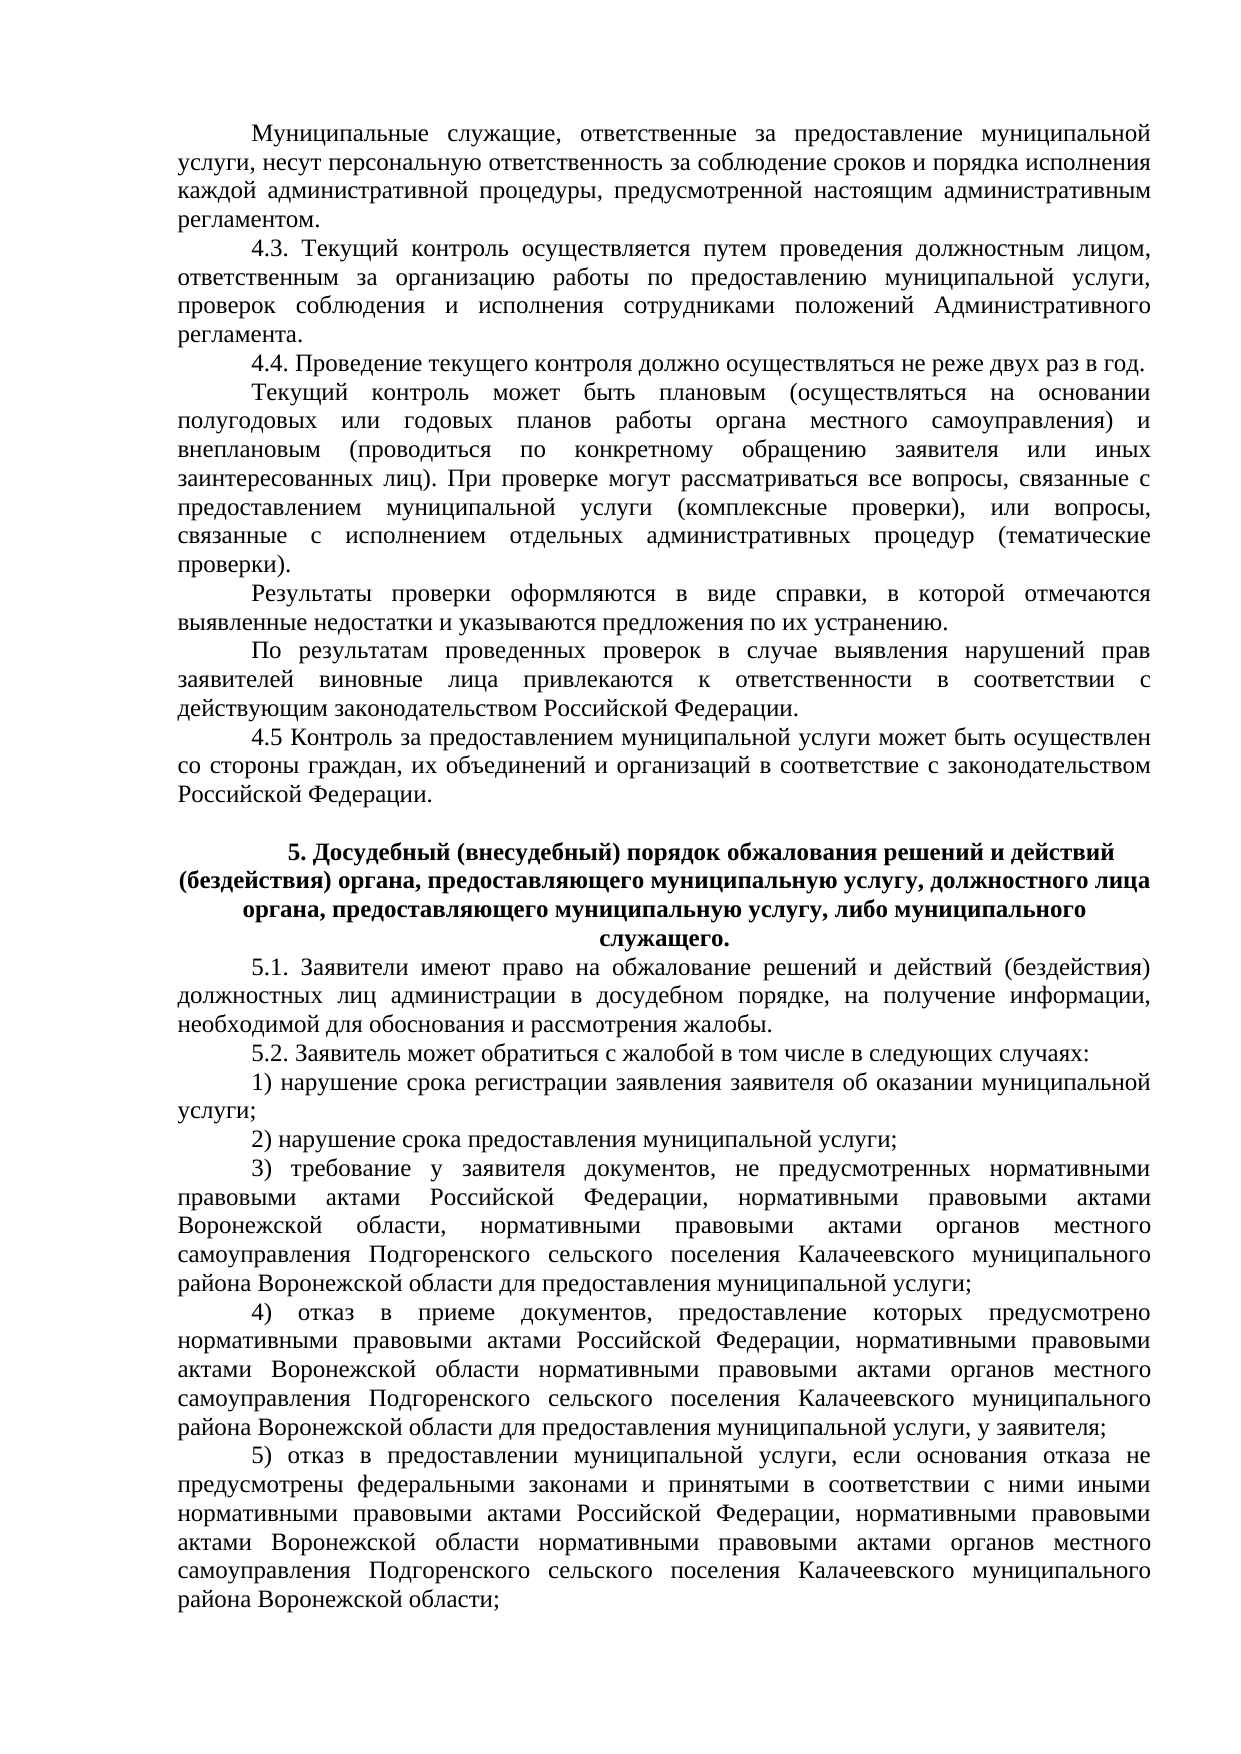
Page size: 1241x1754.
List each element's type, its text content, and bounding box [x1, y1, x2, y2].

text Текущий контроль может быть плановым (осуществляться на основании полугодовых или годовых планов работы органа местного самоуправления) и внеплановым (проводиться по конкретному обращению заявителя или иных заинтересованных лиц). При проверке могут рассматриваться все вопросы, связанные с предоставлением муниципальной услуги (комплексные проверки), или вопросы, связанные с исполнением отдельных административных процедур (тематические проверки). [177, 377, 1152, 578]
text 5) отказ в предоставлении муниципальной услуги, если основания отказа не предусмотрены федеральными законами и принятыми в соответствии с ними иными нормативными правовыми актами Российской Федерации, нормативными правовыми актами Воронежской области нормативными правовыми актами органов местного самоуправления Подгоренского сельского поселения Калачеевского муниципального района Воронежской области; [177, 1441, 1152, 1613]
text Муниципальные служащие, ответственные за предоставление муниципальной услуги, несут персональную ответственность за соблюдение сроков и порядка исполнения каждой административной процедуры, предусмотренной настоящим административным регламентом. [177, 118, 1152, 233]
text 4.5 Контроль за предоставлением муниципальной услуги может быть осуществлен со стороны граждан, их объединений и организаций в соответствие с законодательством Российской Федерации. [177, 722, 1152, 808]
text 1) нарушение срока регистрации заявления заявителя об оказании муниципальной услуги; [177, 1067, 1152, 1124]
text 3) требование у заявителя документов, не предусмотренных нормативными правовыми актами Российской Федерации, нормативными правовыми актами Воронежской области, нормативными правовыми актами органов местного самоуправления Подгоренского сельского поселения Калачеевского муниципального района Воронежской области для предоставления муниципальной услуги; [177, 1153, 1152, 1297]
text 2) нарушение срока предоставления муниципальной услуги; [177, 1124, 1152, 1153]
text 5.1. Заявители имеют право на обжалование решений и действий (бездействия) должностных лиц администрации в досудебном порядке, на получение информации, необходимой для обоснования и рассмотрения жалобы. [177, 952, 1152, 1038]
title 4.4. Проведение текущего контроля должно осуществляться не реже двух раз в год. [177, 348, 1152, 377]
text 5. Досудебный (внесудебный) порядок обжалования решений и действий (бездействия) органа, предоставляющего муниципальную услугу, должностного лица органа, предоставляющего муниципальную услугу, либо муниципального служащего. [177, 837, 1152, 952]
text 4.3. Текущий контроль осуществляется путем проведения должностным лицом, ответственным за организацию работы по предоставлению муниципальной услуги, проверок соблюдения и исполнения сотрудниками положений Административного регламента. [177, 233, 1152, 348]
text 5.2. Заявитель может обратиться с жалобой в том числе в следующих случаях: [177, 1038, 1152, 1067]
text Результаты проверки оформляются в виде справки, в которой отмечаются выявленные недостатки и указываются предложения по их устранению. [177, 578, 1152, 636]
text По результатам проведенных проверок в случае выявления нарушений прав заявителей виновные лица привлекаются к ответственности в соответствии с действующим законодательством Российской Федерации. [177, 636, 1152, 722]
text 4) отказ в приеме документов, предоставление которых предусмотрено нормативными правовыми актами Российской Федерации, нормативными правовыми актами Воронежской области нормативными правовыми актами органов местного самоуправления Подгоренского сельского поселения Калачеевского муниципального района Воронежской области для предоставления муниципальной услуги, у заявителя; [177, 1297, 1152, 1441]
